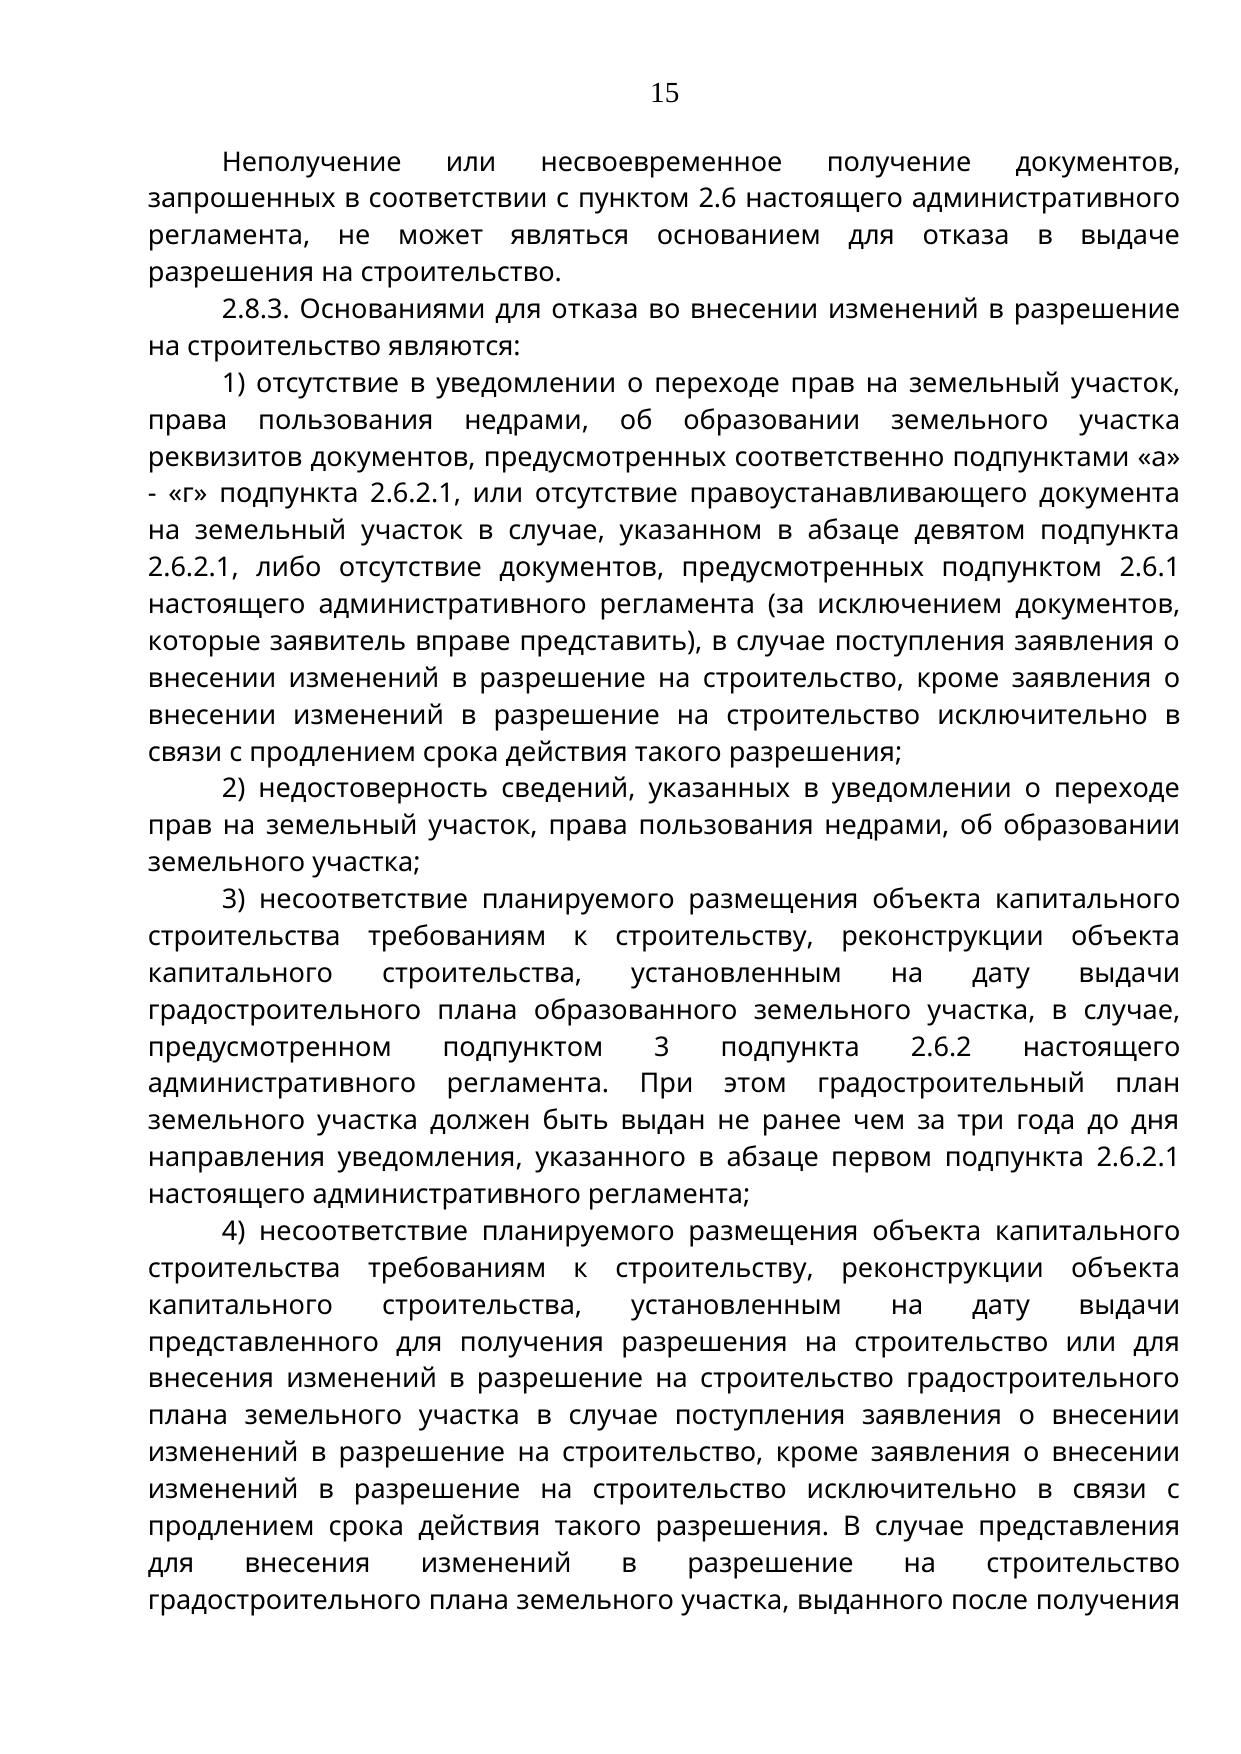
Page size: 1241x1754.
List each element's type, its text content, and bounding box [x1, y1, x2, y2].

text Неполучение или несвоевременное получение документов, запрошенных в соответствии с пунктом 2.6 настоящего административного регламента, не может являться основанием для отказа в выдаче разрешения на строительство. [148, 142, 1181, 289]
text 2) недостоверность сведений, указанных в уведомлении о переходе прав на земельный участок, права пользования недрами, об образовании земельного участка; [148, 769, 1181, 879]
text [148, 1211, 1181, 1617]
text 3) несоответствие планируемого размещения объекта капитального строительства требованиям к строительству, реконструкции объекта капитального строительства, установленным на дату выдачи градостроительного плана образованного земельного участка, в случае, предусмотренном подпунктом 3 подпункта 2.6.2 настоящего административного регламента. При этом градостроительный план земельного участка должен быть выдан не ранее чем за три года до дня направления уведомления, указанного в абзаце первом подпункта 2.6.2.1 настоящего административного регламента; [148, 879, 1181, 1211]
text 2.8.3. Основаниями для отказа во внесении изменений в разрешение на строительство являются: [148, 289, 1181, 363]
text 1) отсутствие в уведомлении о переходе прав на земельный участок, права пользования недрами, об образовании земельного участка реквизитов документов, предусмотренных соответственно подпунктами «а» - «г» подпункта 2.6.2.1, или отсутствие правоустанавливающего документа на земельный участок в случае, указанном в абзаце девятом подпункта 2.6.2.1, либо отсутствие документов, предусмотренных подпунктом 2.6.1 настоящего административного регламента (за исключением документов, которые заявитель вправе представить), в случае поступления заявления о внесении изменений в разрешение на строительство, кроме заявления о внесении изменений в разрешение на строительство исключительно в связи с продлением срока действия такого разрешения; [148, 363, 1181, 769]
